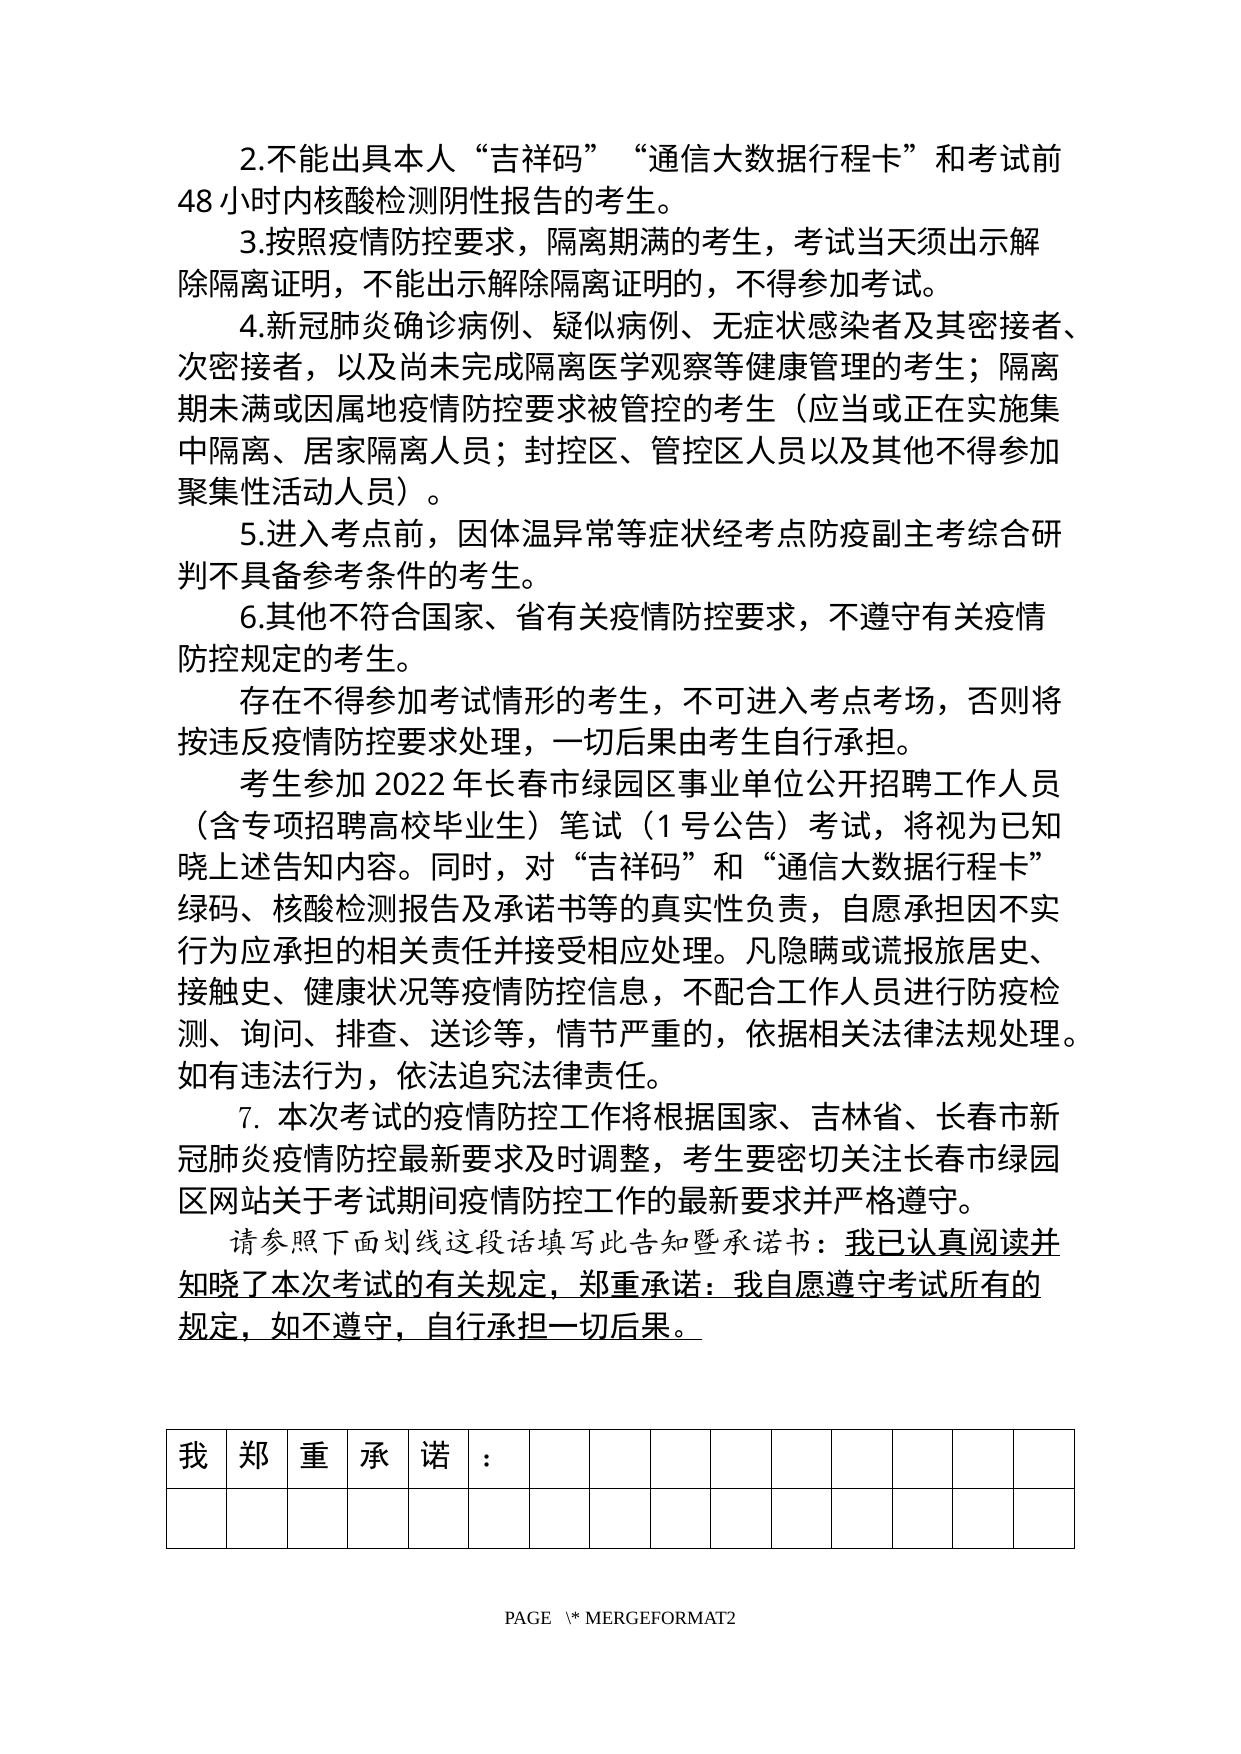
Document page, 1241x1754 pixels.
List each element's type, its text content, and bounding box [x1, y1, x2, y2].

table_cell [409, 1489, 468, 1547]
table_cell [348, 1489, 408, 1547]
table_header [590, 1430, 650, 1488]
table_cell [469, 1489, 529, 1547]
table_header [530, 1430, 589, 1488]
table_header [1014, 1430, 1074, 1488]
table_header [832, 1430, 892, 1488]
table_header 诺 [409, 1430, 468, 1488]
table_header ： [469, 1430, 529, 1488]
text 考生参加2022年长春市绿园区事业单位公开招聘工作人员（含专项招聘高校毕业生）笔试（1号公告）考试，将视为已知晓上述告知内容。同时，对“吉祥码”和“通信大数据行程卡”绿码、核酸检测报告及承诺书等的真实性负责，自愿承担因不实行为应承担的相关责任并接受相应处理。凡隐瞒或谎报旅居史、接触史、健康状况等疫情防控信息，不配合工作人员进行防疫检测、询问、排查、送诊等，情节严重的，依据相关法律法规处理。如有违法行为，依法追究法律责任。 [177, 762, 1063, 1096]
table_cell [227, 1489, 287, 1547]
text 7. 本次考试的疫情防控工作将根据国家、吉林省、长春市新冠肺炎疫情防控最新要求及时调整，考生要密切关注长春市绿园区网站关于考试期间疫情防控工作的最新要求并严格遵守。 [177, 1096, 1063, 1221]
table_cell [1014, 1489, 1074, 1547]
table_cell [590, 1489, 650, 1547]
table_cell [832, 1489, 892, 1547]
table_cell [893, 1489, 952, 1547]
table_cell [711, 1489, 771, 1547]
text 6.其他不符合国家、省有关疫情防控要求，不遵守有关疫情防控规定的考生。 [177, 596, 1063, 679]
table_header [651, 1430, 710, 1488]
table_header 承 [348, 1430, 408, 1488]
table_header [772, 1430, 831, 1488]
text 3.按照疫情防控要求，隔离期满的考生，考试当天须出示解除隔离证明，不能出示解除隔离证明的，不得参加考试。 [177, 221, 1063, 304]
table_cell [772, 1489, 831, 1547]
table_cell [651, 1489, 710, 1547]
table_header [711, 1430, 771, 1488]
table_header 我 [167, 1430, 226, 1488]
table_cell [953, 1489, 1013, 1547]
table_header 重 [288, 1430, 347, 1488]
text 存在不得参加考试情形的考生，不可进入考点考场，否则将按违反疫情防控要求处理，一切后果由考生自行承担。 [177, 679, 1063, 762]
table_header [953, 1430, 1013, 1488]
table_header [893, 1430, 952, 1488]
table_cell [530, 1489, 589, 1547]
table_cell [167, 1489, 226, 1547]
table_cell [288, 1489, 347, 1547]
table_header 郑 [227, 1430, 287, 1488]
text 4.新冠肺炎确诊病例、疑似病例、无症状感染者及其密接者、次密接者，以及尚未完成隔离医学观察等健康管理的考生；隔离期未满或因属地疫情防控要求被管控的考生（应当或正在实施集中隔离、居家隔离人员；封控区、管控区人员以及其他不得参加聚集性活动人员）。 [177, 304, 1063, 512]
text 5.进入考点前，因体温异常等症状经考点防疫副主考综合研判不具备参考条件的考生。 [177, 512, 1063, 596]
text 请参照下面划线这段话填写此告知暨承诺书：我已认真阅读并知晓了本次考试的有关规定，郑重承诺：我自愿遵守考试所有的规定，如不遵守，自行承担一切后果。 [177, 1221, 1063, 1346]
text 2.不能出具本人“吉祥码”“通信大数据行程卡”和考试前48小时内核酸检测阴性报告的考生。 [177, 137, 1063, 221]
